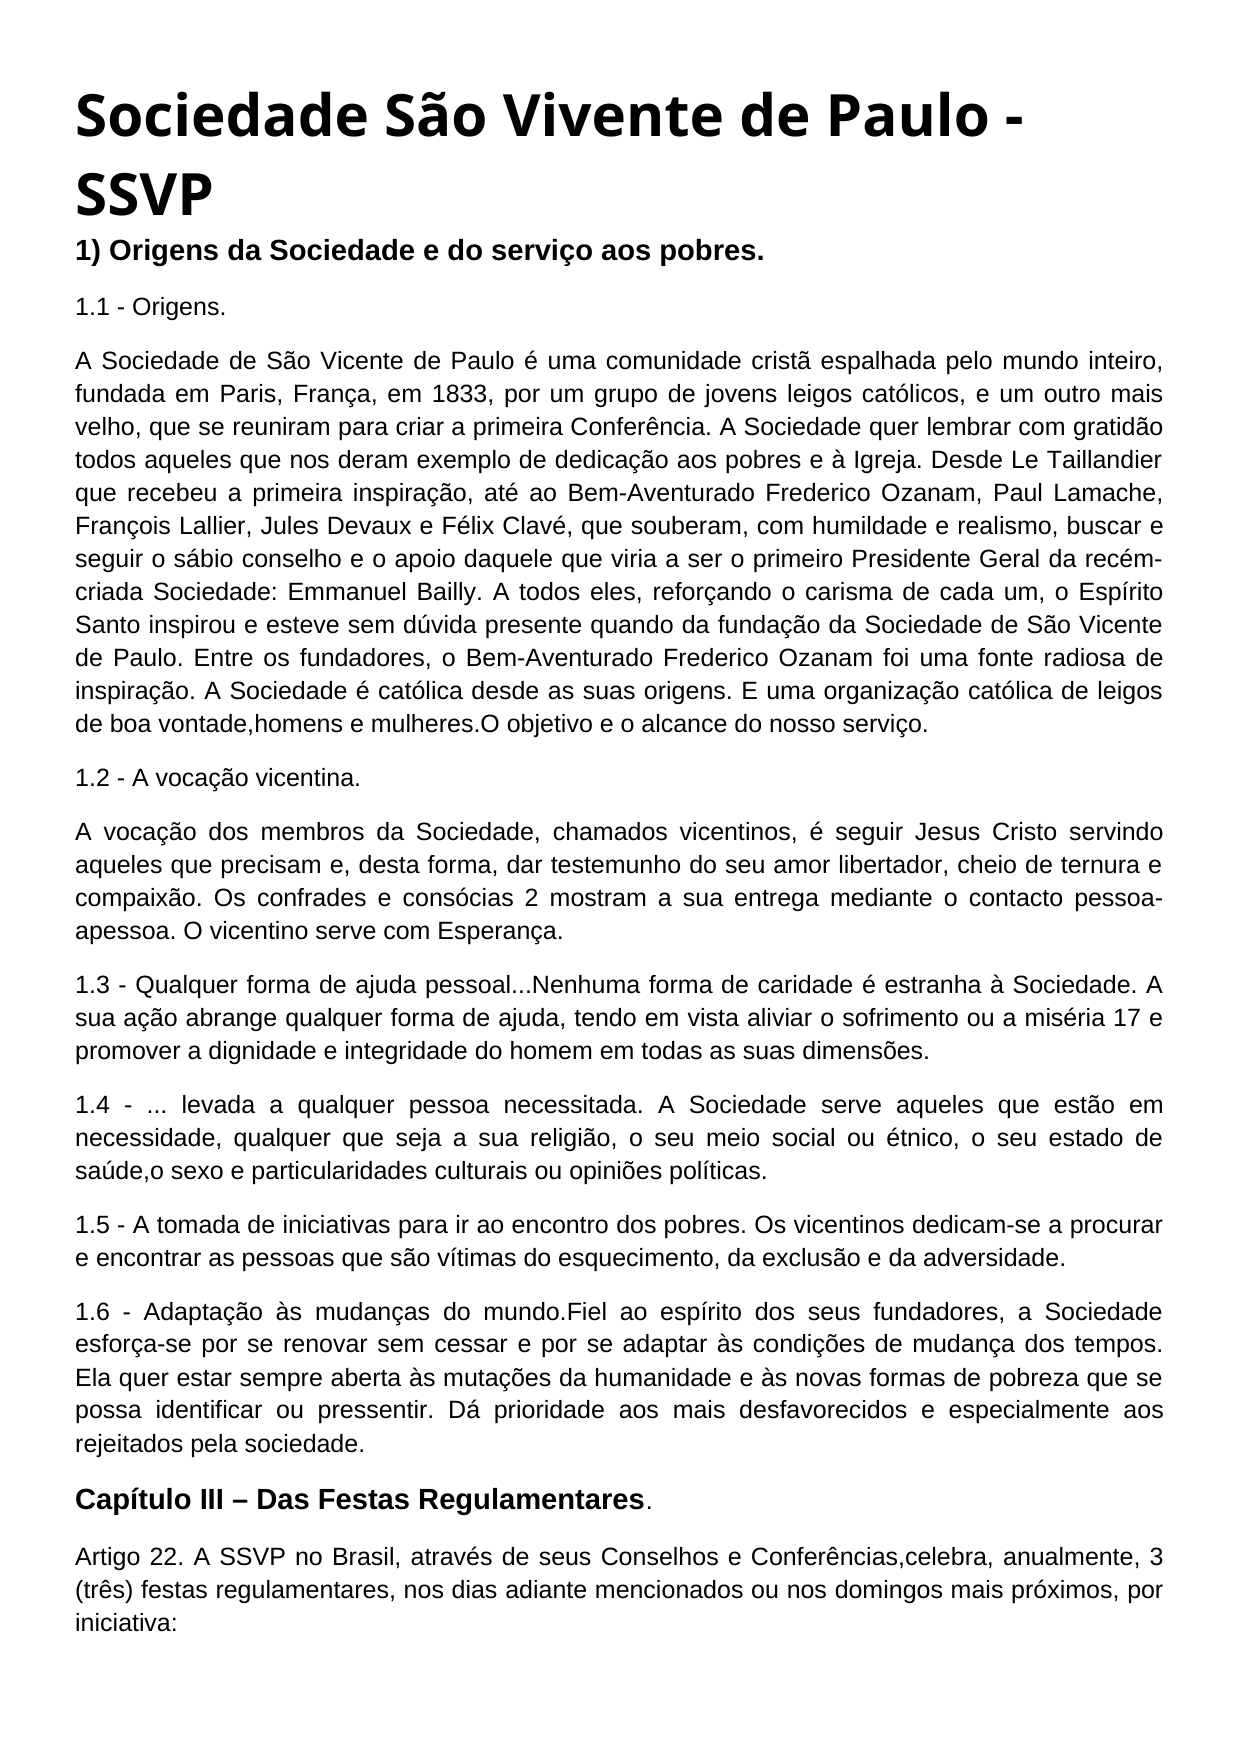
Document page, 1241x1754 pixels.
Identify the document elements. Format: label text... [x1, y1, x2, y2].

text 1.6 - Adaptação às mudanças do mundo.Fiel ao espírito dos seus fundadores, a Sociedade esforça-se por se renovar sem cessar e por se adaptar às condições de mudança dos tempos. Ela quer estar sempre aberta às mutações da humanidade e às novas formas de pobreza que se possa identificar ou pressentir. Dá prioridade aos mais desfavorecidos e especialmente aos rejeitados pela sociedade. [75, 1296, 1165, 1457]
text 1) Origens da Sociedade e do serviço aos pobres. [75, 233, 1165, 266]
text 1.5 - A tomada de iniciativas para ir ao encontro dos pobres. Os vicentinos dedicam-se a procurar e encontrar as pessoas que são vítimas do esquecimento, da exclusão e da adversidade. [75, 1209, 1165, 1271]
text A vocação dos membros da Sociedade, chamados vicentinos, é seguir Jesus Cristo servindo aqueles que precisam e, desta forma, dar testemunho do seu amor libertador, cheio de ternura e compaixão. Os confrades e consócias 2 mostram a sua entrega mediante o contacto pessoa-apessoa. O vicentino serve com Esperança. [75, 817, 1165, 945]
text Capítulo III – Das Festas Regulamentares. [75, 1482, 1165, 1516]
text 1.3 - Qualquer forma de ajuda pessoal...Nenhuma forma de caridade é estranha à Sociedade. A sua ação abrange qualquer forma de ajuda, tendo em vista aliviar o sofrimento ou a miséria 17 e promover a dignidade e integridade do homem em todas as suas dimensões. [75, 970, 1165, 1064]
text 1.2 - A vocação vicentina. [75, 763, 1165, 792]
text A Sociedade de São Vicente de Paulo é uma comunidade cristã espalhada pelo mundo inteiro, fundada em Paris, França, em 1833, por um grupo de jovens leigos católicos, e um outro mais velho, que se reuniram para criar a primeira Conferência. A Sociedade quer lembrar com gratidão todos aqueles que nos deram exemplo de dedicação aos pobres e à Igreja. Desde Le Taillandier que recebeu a primeira inspiração, até ao Bem-Aventurado Frederico Ozanam, Paul Lamache, François Lallier, Jules Devaux e Félix Clavé, que souberam, com humildade e realismo, buscar e seguir o sábio conselho e o apoio daquele que viria a ser o primeiro Presidente Geral da recém-criada Sociedade: Emmanuel Bailly. A todos eles, reforçando o carisma de cada um, o Espírito Santo inspirou e esteve sem dúvida presente quando da fundação da Sociedade de São Vicente de Paulo. Entre os fundadores, o Bem-Aventurado Frederico Ozanam foi uma fonte radiosa de inspiração. A Sociedade é católica desde as suas origens. E uma organização católica de leigos de boa vontade,homens e mulheres.O objetivo e o alcance do nosso serviço. [75, 346, 1165, 738]
text 1.4 - ... levada a qualquer pessoa necessitada. A Sociedade serve aqueles que estão em necessidade, qualquer que seja a sua religião, o seu meio social ou étnico, o seu estado de saúde,o sexo e particularidades culturais ou opiniões políticas. [75, 1090, 1165, 1184]
text 1.1 - Origens. [75, 292, 1165, 321]
text Artigo 22. A SSVP no Brasil, através de seus Conselhos e Conferências,celebra, anualmente, 3 (três) festas regulamentares, nos dias adiante mencionados ou nos domingos mais próximos, por iniciativa: [75, 1542, 1165, 1637]
